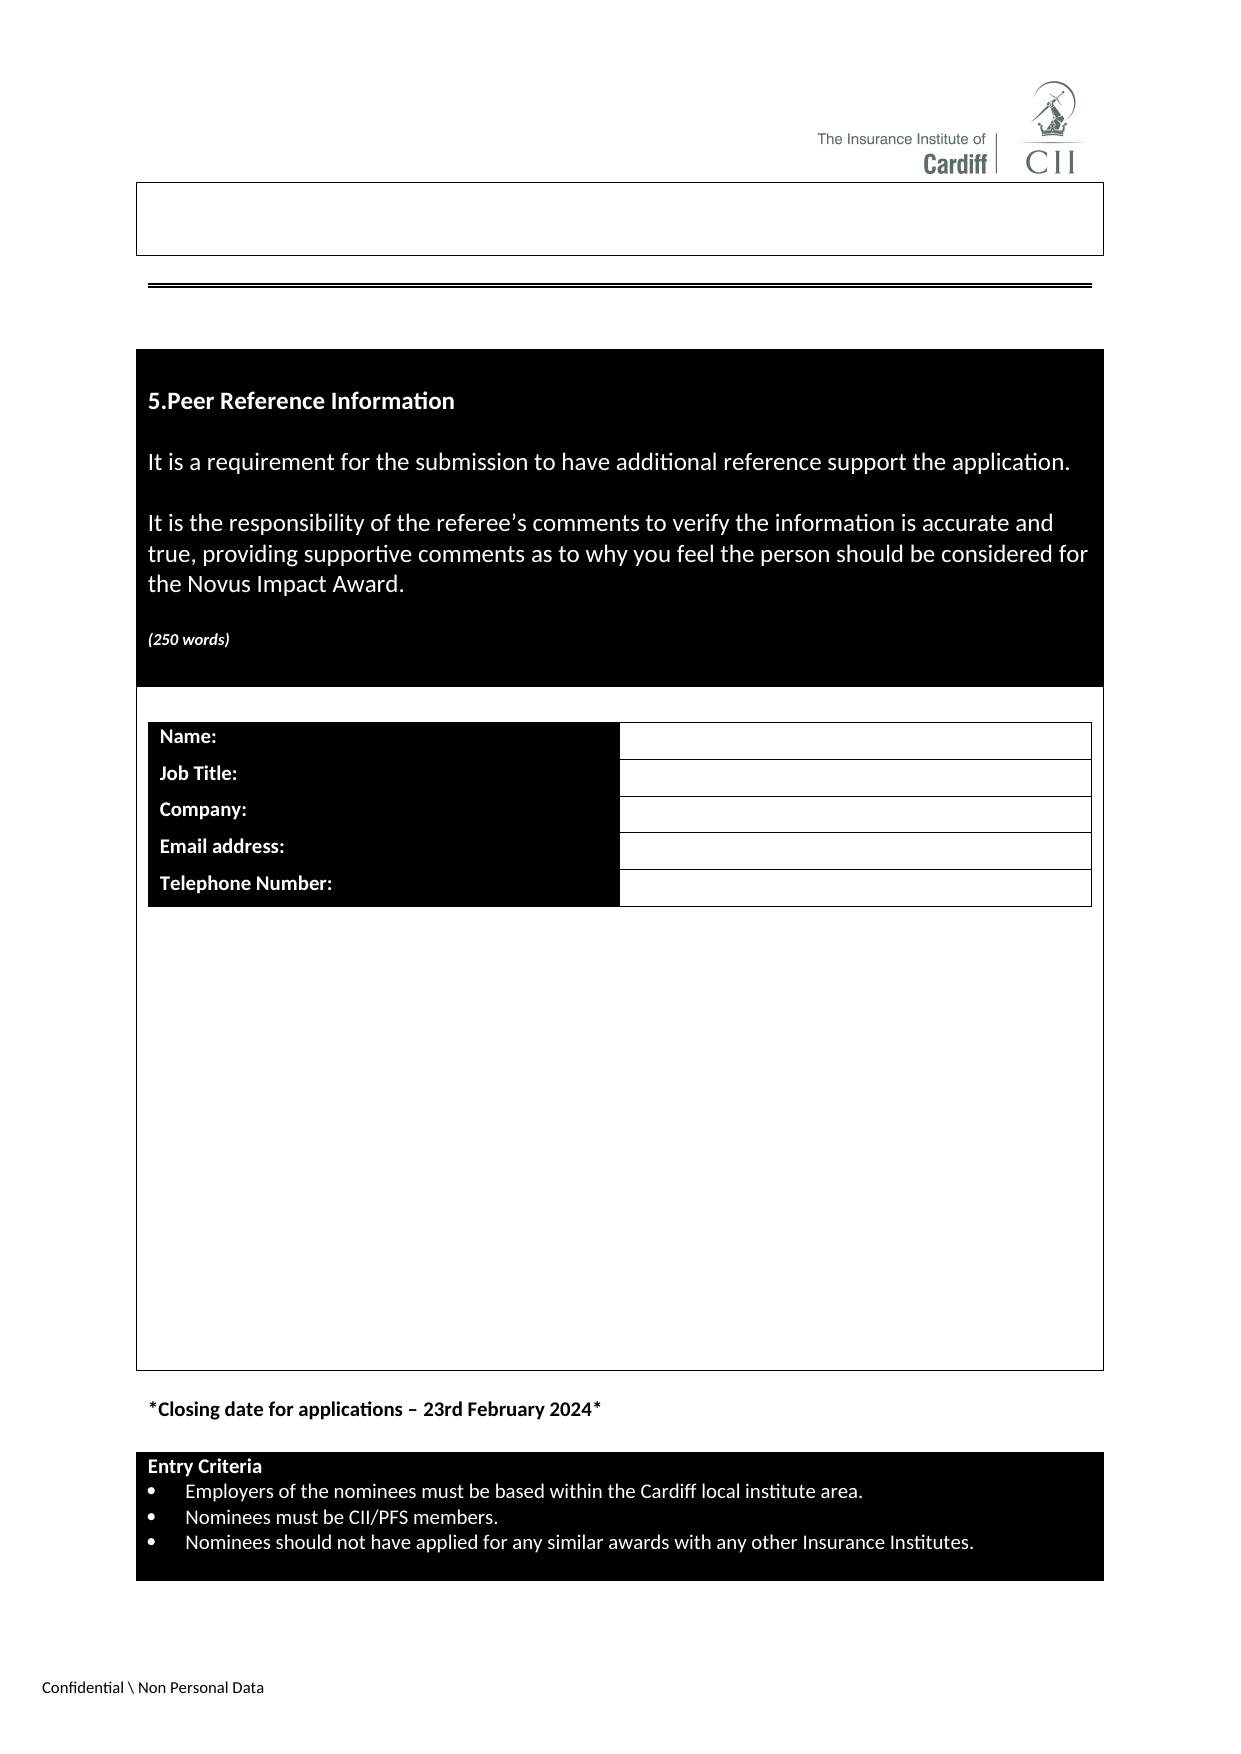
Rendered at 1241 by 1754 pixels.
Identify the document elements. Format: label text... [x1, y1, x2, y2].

table_header 5.Peer Reference Information It is a requirement for the submission to have additional reference support the application. It is the responsibility of the referee’s comments to verify the information is accurate and true, providing supportive comments as to why you feel the person should be considered for the Novus Impact Award. (250 words) [137, 350, 1103, 686]
table_cell [137, 183, 1103, 254]
table_cell [137, 687, 1103, 1370]
picture [810, 73, 1093, 182]
text *Closing date for applications – 23rd February 2024* [148, 1396, 1092, 1422]
